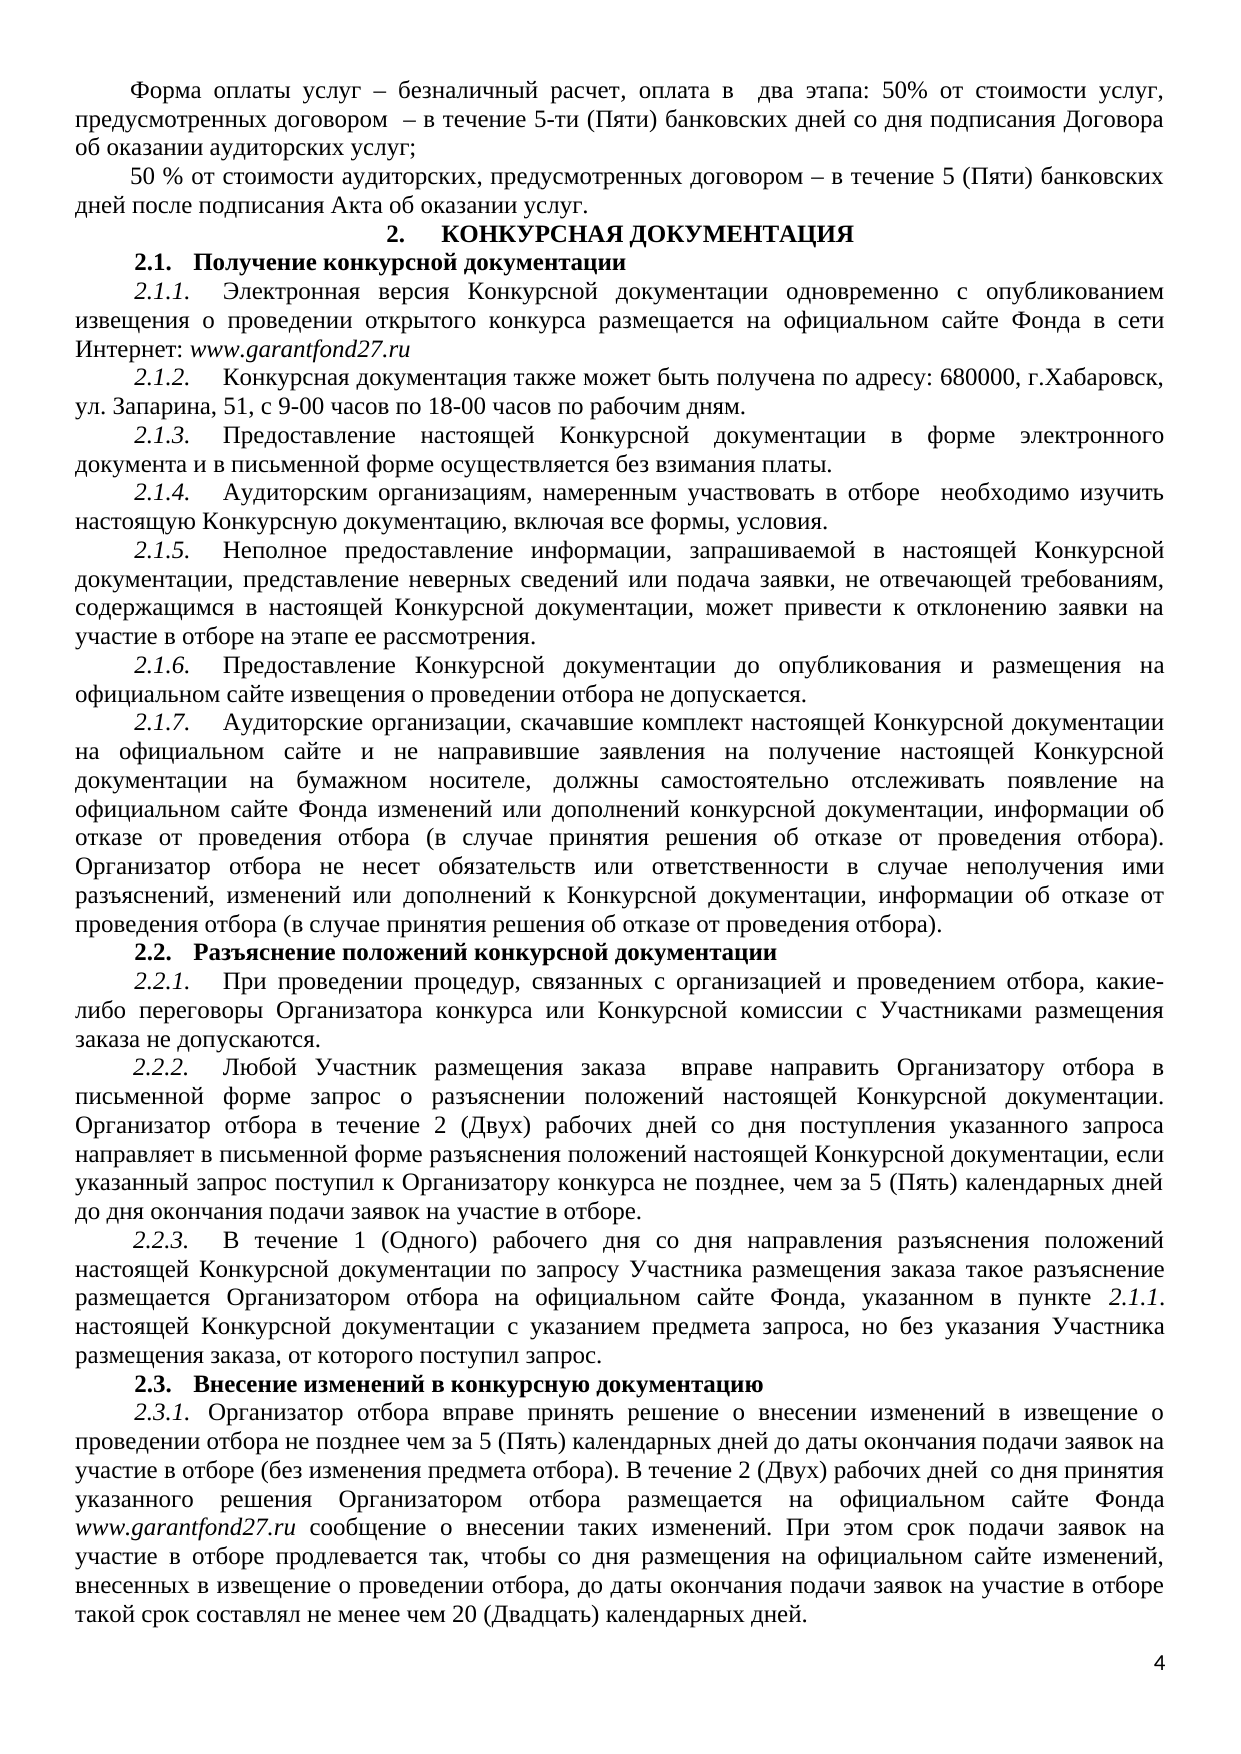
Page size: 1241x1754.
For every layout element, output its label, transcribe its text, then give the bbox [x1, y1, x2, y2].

list Внесение изменений в конкурсную документацию [75, 1369, 1165, 1397]
list Разъяснение положений конкурсной документации [75, 937, 1165, 966]
list Неполное предоставление информации, запрашиваемой в настоящей Конкурсной документации, представление неверных сведений или подача заявки, не отвечающей требованиям, содержащимся в настоящей Конкурсной документации, может привести к отклонению заявки на участие в отборе на этапе ее рассмотрения. [75, 535, 1165, 650]
list КОНКУРСНАЯ ДОКУМЕНТАЦИЯ [75, 219, 1165, 247]
list Электронная версия Конкурсной документации одновременно с опубликованием извещения о проведении открытого конкурса размещается на официальном сайте Фонда в сети Интернет: www.garantfond27.ru [75, 276, 1165, 362]
list В течение 1 (Одного) рабочего дня со дня направления разъяснения положений настоящей Конкурсной документации по запросу Участника размещения заказа такое разъяснение размещается Организатором отбора на официальном сайте Фонда, указанном в пункте 2.1.1. настоящей Конкурсной документации с указанием предмета запроса, но без указания Участника размещения заказа, от которого поступил запрос. [75, 1225, 1165, 1369]
list Аудиторские организации, скачавшие комплект настоящей Конкурсной документации на официальном сайте и не направившие заявления на получение настоящей Конкурсной документации на бумажном носителе, должны самостоятельно отслеживать появление на официальном сайте Фонда изменений или дополнений конкурсной документации, информации об отказе от проведения отбора (в случае принятия решения об отказе от проведения отбора). Организатор отбора не несет обязательств или ответственности в случае неполучения ими разъяснений, изменений или дополнений к Конкурсной документации, информации об отказе от проведения отбора (в случае принятия решения об отказе от проведения отбора). [75, 707, 1165, 937]
list При проведении процедур, связанных с организацией и проведением отбора, какие-либо переговоры Организатора конкурса или Конкурсной комиссии с Участниками размещения заказа не допускаются. [75, 966, 1165, 1052]
list Предоставление Конкурсной документации до опубликования и размещения на официальном сайте извещения о проведении отбора не допускается. [75, 650, 1165, 707]
list Организатор отбора вправе принять решение о внесении изменений в извещение о проведении отбора не позднее чем за 5 (Пять) календарных дней до даты окончания подачи заявок на участие в отборе (без изменения предмета отбора). В течение 2 (Двух) рабочих дней со дня принятия указанного решения Организатором отбора размещается на официальном сайте Фонда www.garantfond27.ru сообщение о внесении таких изменений. При этом срок подачи заявок на участие в отборе продлевается так, чтобы со дня размещения на официальном сайте изменений, внесенных в извещение о проведении отбора, до даты окончания подачи заявок на участие в отборе такой срок составлял не менее чем 20 (Двадцать) календарных дней. [75, 1397, 1165, 1627]
list Предоставление настоящей Конкурсной документации в форме электронного документа и в письменной форме осуществляется без взимания платы. [75, 420, 1165, 477]
list Конкурсная документация также может быть получена по адресу: 680000, г.Хабаровск, ул. Запарина, 51, с 9-00 часов по 18-00 часов по рабочим дням. [75, 362, 1165, 420]
list Аудиторским организациям, намеренным участвовать в отборе необходимо изучить настоящую Конкурсную документацию, включая все формы, условия. [75, 477, 1165, 535]
text 50 % от стоимости аудиторских, предусмотренных договором – в течение 5 (Пяти) банковских дней после подписания Акта об оказании услуг. [75, 161, 1165, 219]
text Форма оплаты услуг – безналичный расчет, оплата в два этапа: 50% от стоимости услуг, предусмотренных договором – в течение 5-ти (Пяти) банковских дней со дня подписания Договора об оказании аудиторских услуг; [75, 75, 1165, 161]
list Получение конкурсной документации [75, 247, 1165, 276]
list Любой Участник размещения заказа вправе направить Организатору отбора в письменной форме запрос о разъяснении положений настоящей Конкурсной документации. Организатор отбора в течение 2 (Двух) рабочих дней со дня поступления указанного запроса направляет в письменной форме разъяснения положений настоящей Конкурсной документации, если указанный запрос поступил к Организатору конкурса не позднее, чем за 5 (Пять) календарных дней до дня окончания подачи заявок на участие в отборе. [75, 1052, 1165, 1225]
